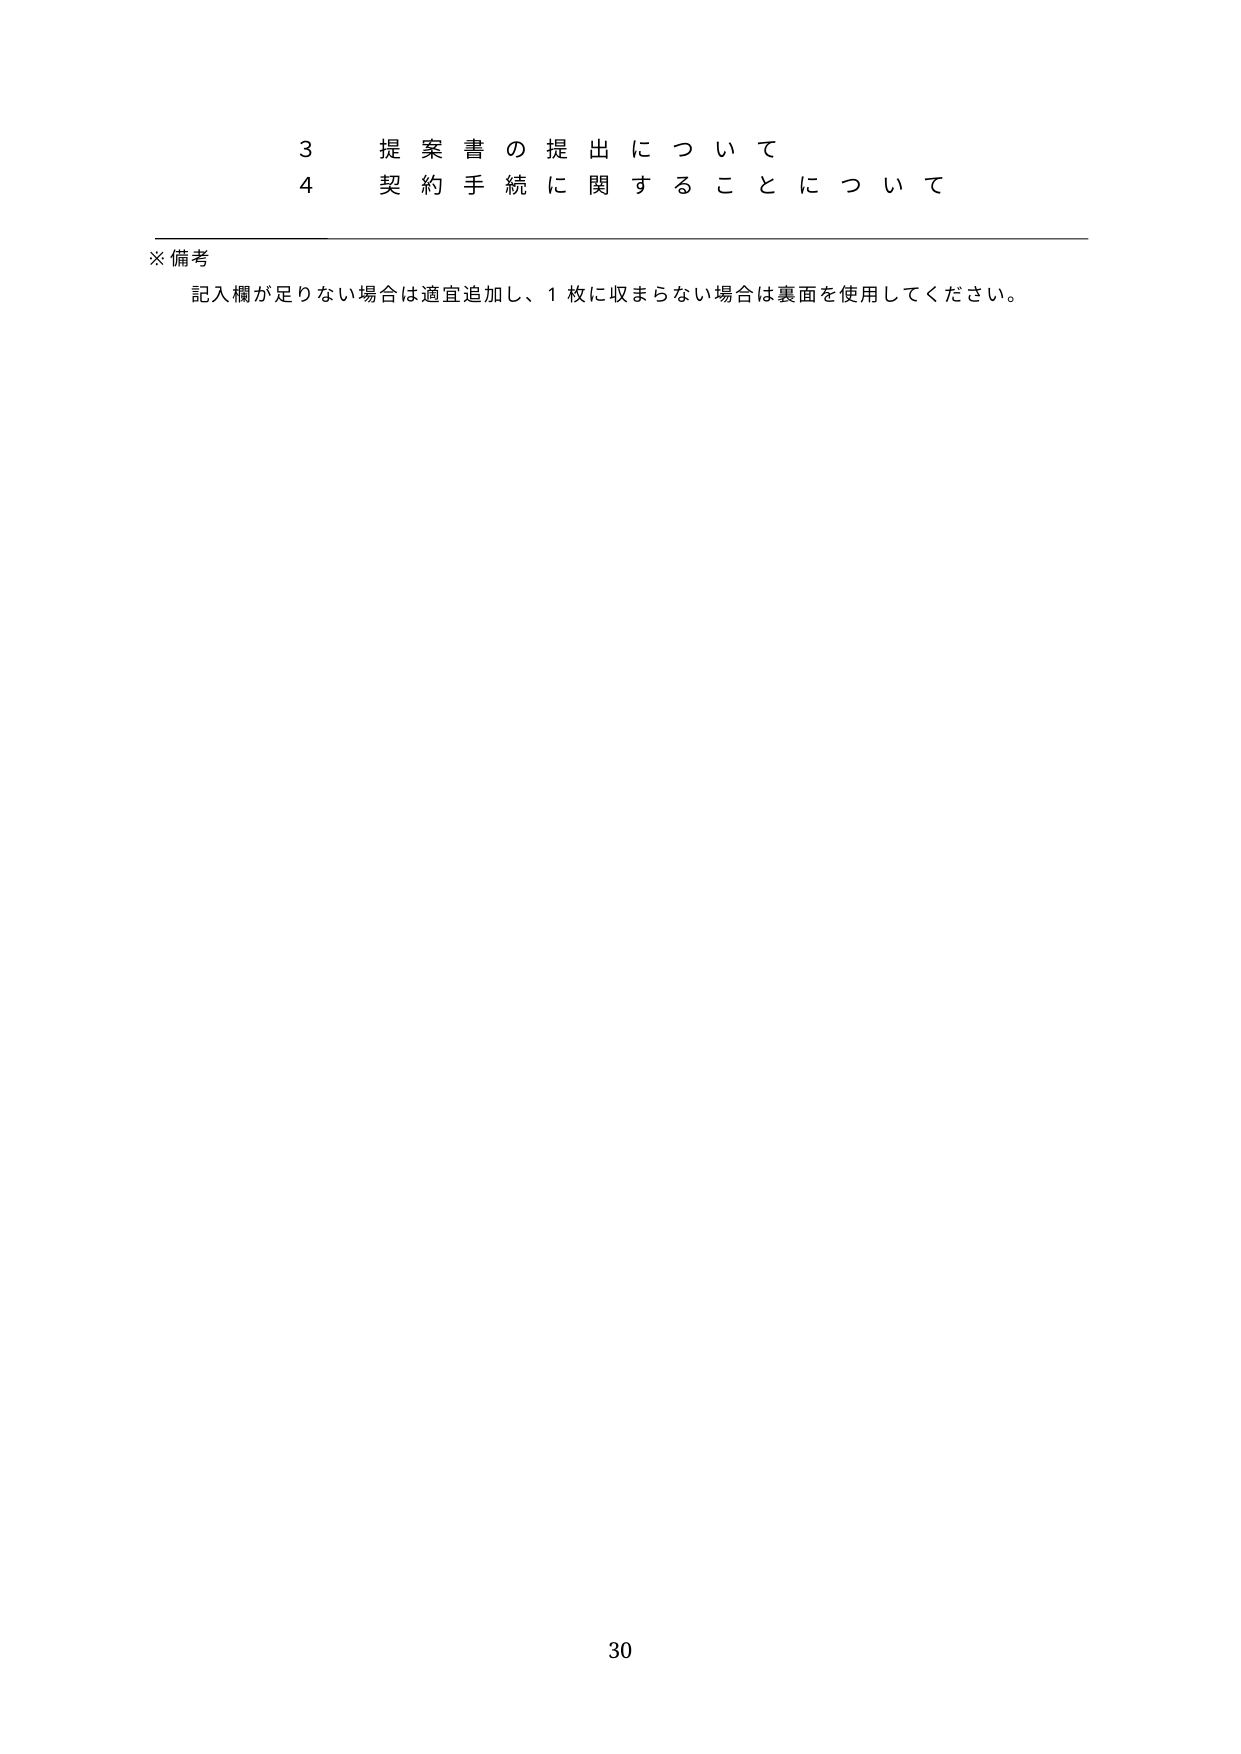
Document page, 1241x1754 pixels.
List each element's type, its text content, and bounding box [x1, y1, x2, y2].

text ４ 契約手続に関することについて [149, 166, 1091, 202]
text ※備考 [149, 239, 1091, 275]
text 記入欄が足りない場合は適宜追加し、1枚に収まらない場合は裏面を使用してください。 [186, 275, 1091, 312]
text ３ 提案書の提出について [149, 129, 1091, 166]
